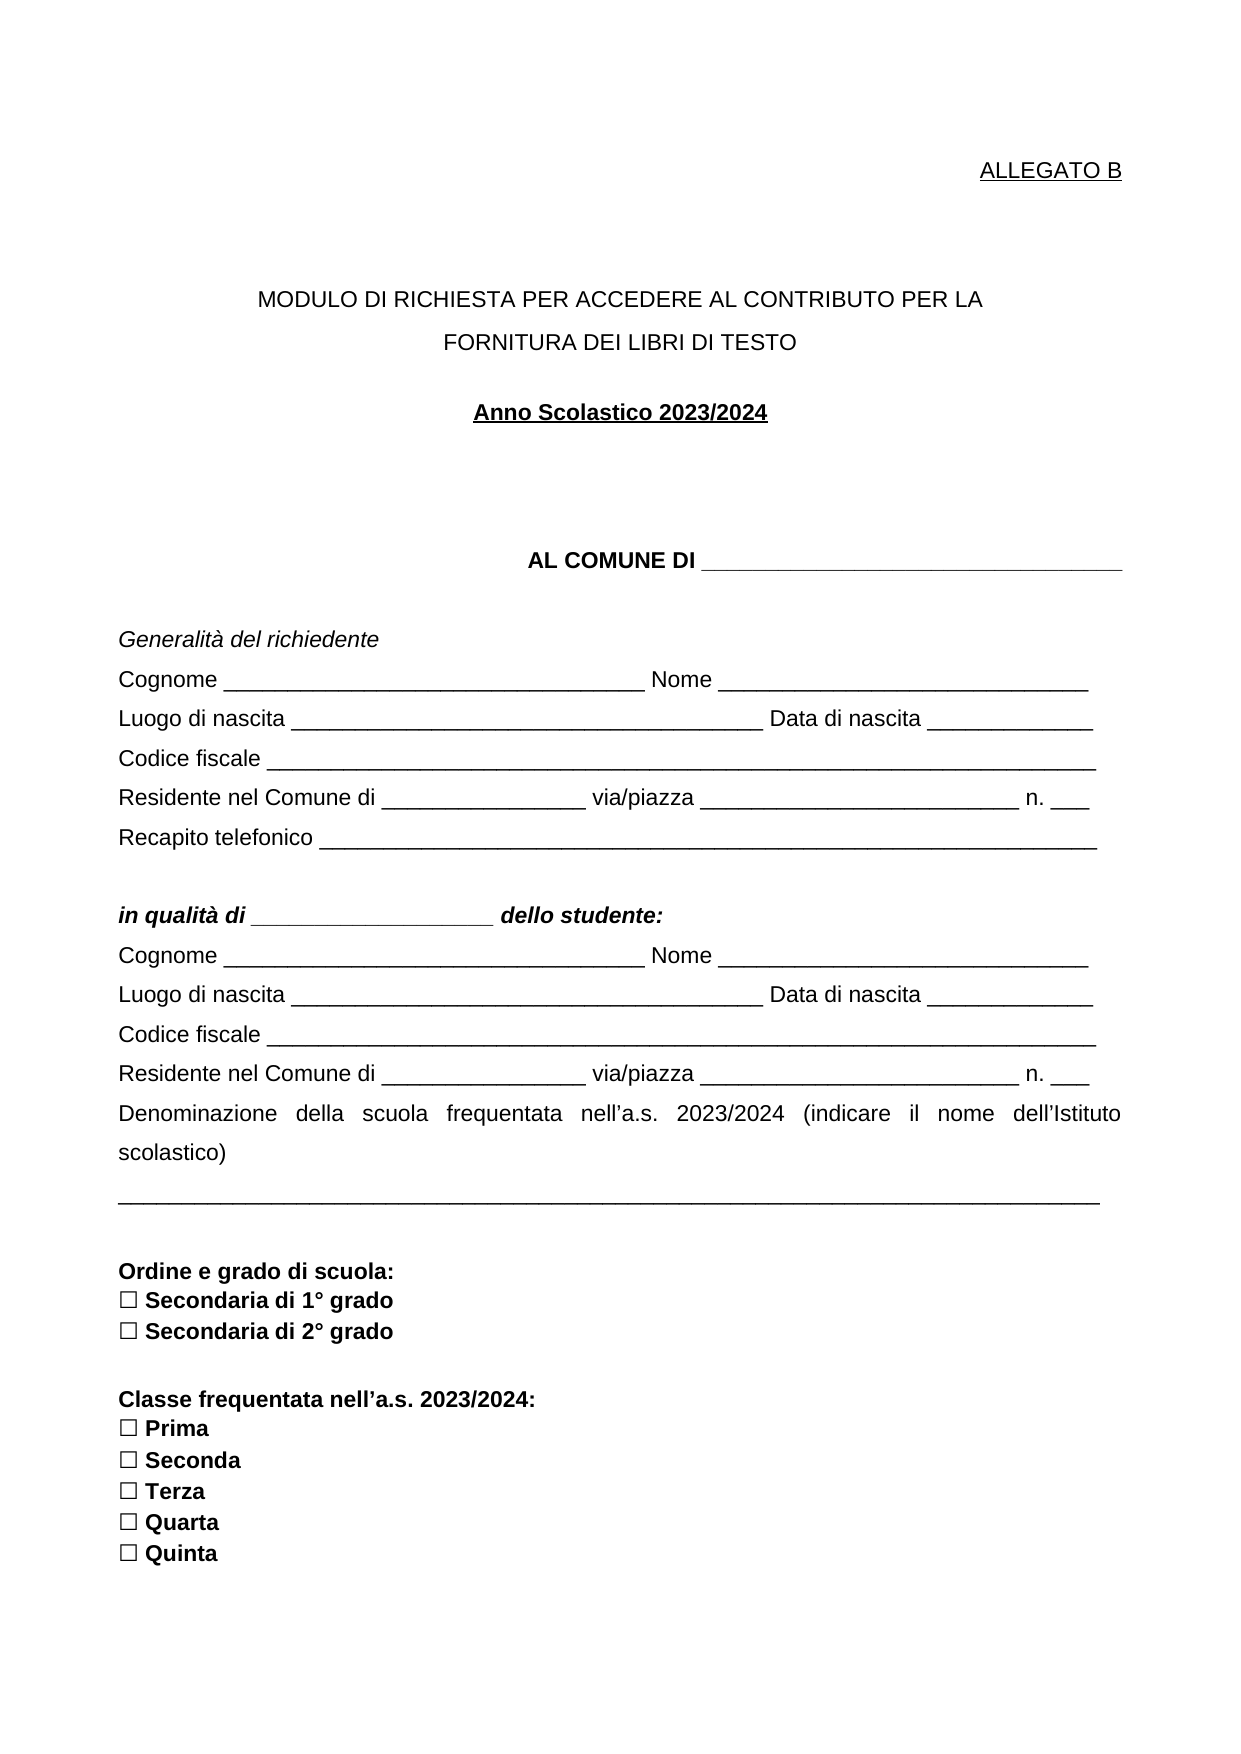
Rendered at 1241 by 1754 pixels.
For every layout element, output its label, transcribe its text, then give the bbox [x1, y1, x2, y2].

subtitle Terza [118, 1475, 1122, 1506]
subtitle Secondaria di 1° grado [118, 1284, 1122, 1315]
text Recapito telefonico _____________________________________________________________ [118, 823, 1122, 850]
subtitle Quarta [118, 1506, 1122, 1537]
subtitle Secondaria di 2° grado [118, 1315, 1122, 1347]
text Denominazione della scuola frequentata nell’a.s. 2023/2024 (indicare il nome dell’Istituto scolastico) _____________________________________________________________________________ [118, 1100, 1122, 1205]
subtitle Ordine e grado di scuola: [118, 1258, 1122, 1284]
text Residente nel Comune di ________________ via/piazza _________________________ n. ___ [118, 784, 1122, 810]
text Luogo di nascita _____________________________________ Data di nascita _____________ [118, 981, 1122, 1008]
text Codice fiscale _________________________________________________________________ [118, 1021, 1122, 1047]
text Anno Scolastico 2023/2024 [118, 398, 1122, 425]
text Residente nel Comune di ________________ via/piazza _________________________ n. ___ [118, 1060, 1122, 1087]
subtitle Quinta [118, 1537, 1122, 1569]
subtitle Classe frequentata nell’a.s. 2023/2024: [118, 1386, 1122, 1412]
subtitle Prima [118, 1412, 1122, 1444]
text FORNITURA DEI LIBRI DI TESTO [118, 329, 1122, 356]
text Cognome _________________________________ Nome _____________________________ [118, 942, 1122, 968]
text Cognome _________________________________ Nome _____________________________ [118, 666, 1122, 692]
text in qualità di ___________________ dello studente: [118, 902, 1122, 929]
text MODULO DI RICHIESTA PER ACCEDERE AL CONTRIBUTO PER LA [118, 286, 1122, 312]
text Luogo di nascita _____________________________________ Data di nascita _____________ [118, 705, 1122, 731]
subtitle Seconda [118, 1444, 1122, 1475]
text ALLEGATO B [118, 157, 1122, 183]
subtitle Generalità del richiedente [118, 626, 1122, 652]
text AL COMUNE DI _________________________________ [118, 547, 1122, 573]
text Codice fiscale _________________________________________________________________ [118, 744, 1122, 771]
